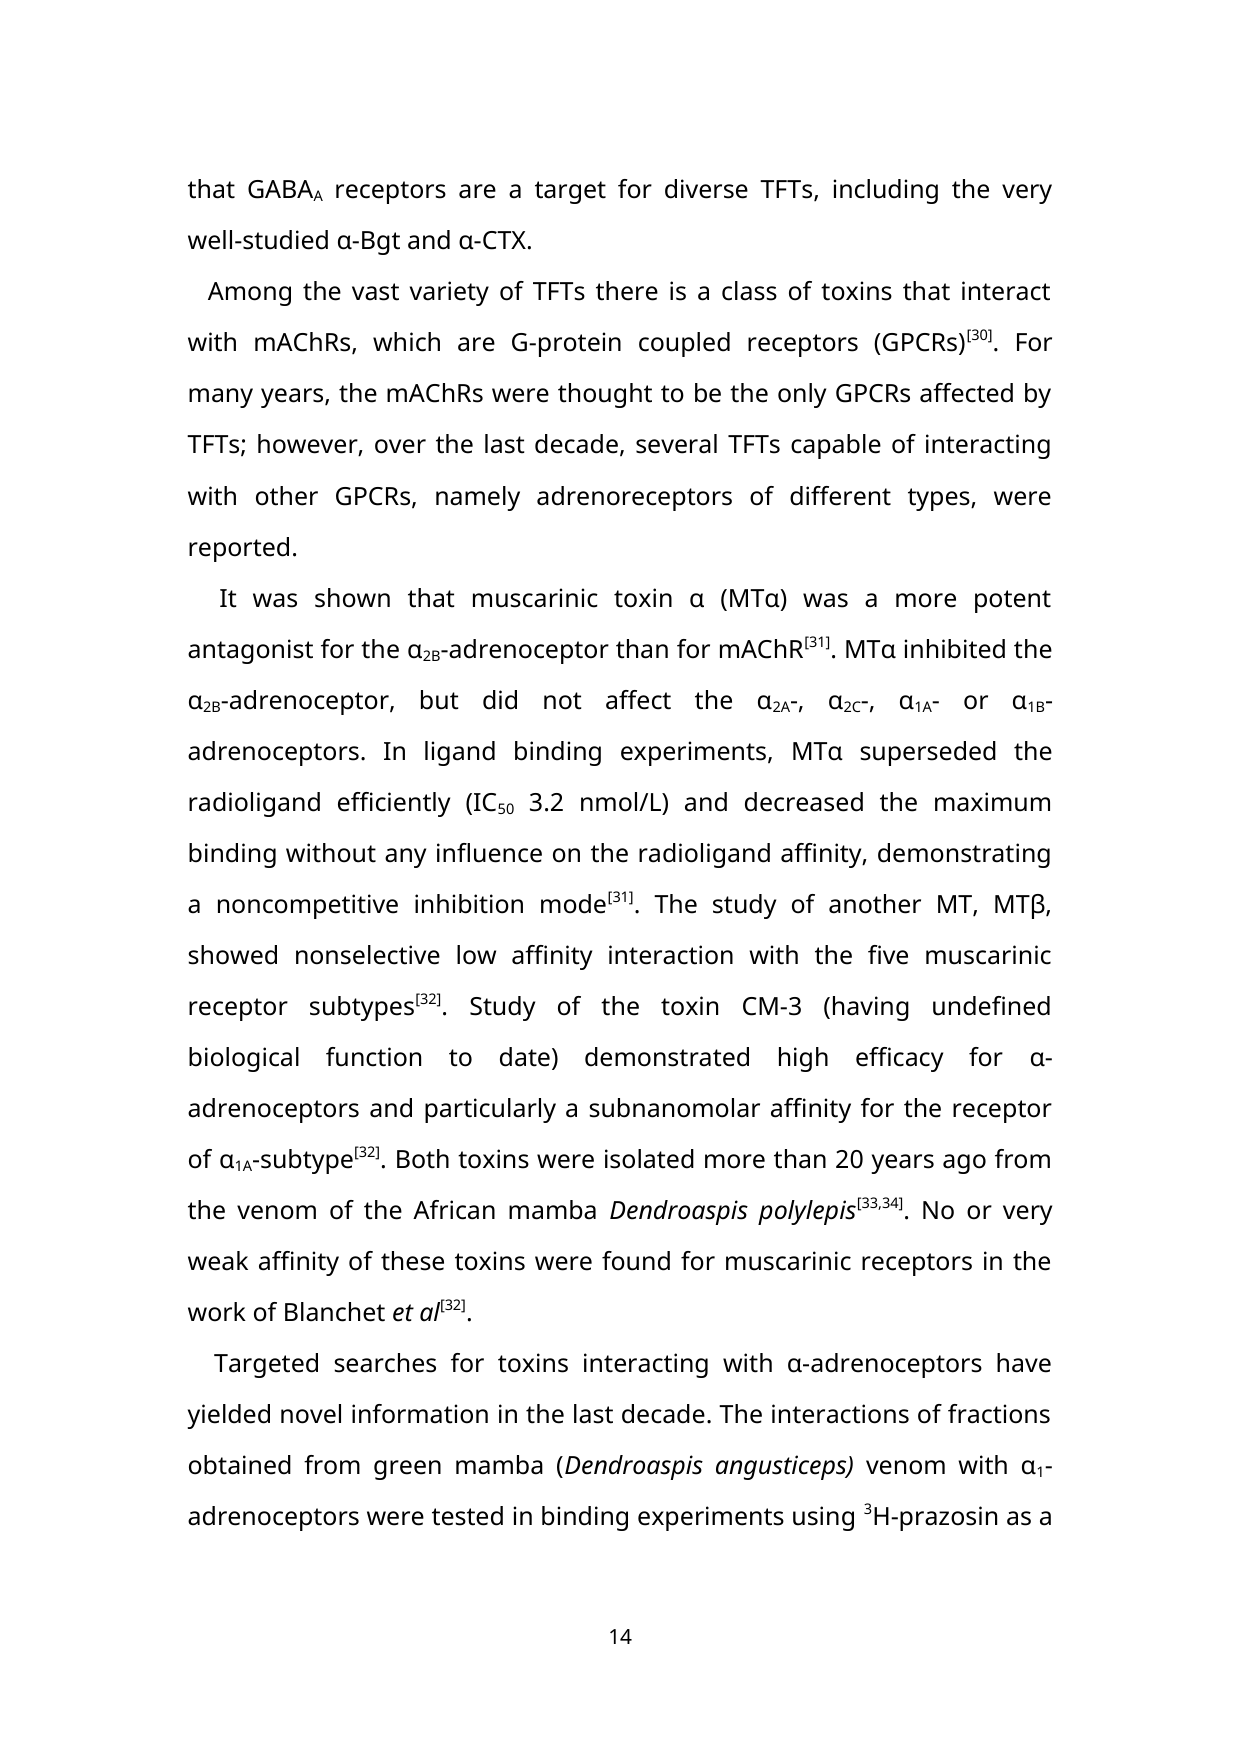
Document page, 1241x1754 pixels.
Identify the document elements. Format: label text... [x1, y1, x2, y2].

text It was shown that muscarinic toxin α (MTα) was a more potent antagonist for the α2B-adrenoceptor than for mAChR[31]. MTα inhibited the α2B-adrenoceptor, but did not affect the α2A-, α2C-, α1A- or α1B-adrenoceptors. In ligand binding experiments, MTα superseded the radioligand efficiently (IC50 3.2 nmol/L) and decreased the maximum binding without any influence on the radioligand affinity, demonstrating a noncompetitive inhibition mode[31]. The study of another MT, MTβ, showed nonselective low affinity interaction with the five muscarinic receptor subtypes[32]. Study of the toxin CM-3 (having undefined biological function to date) demonstrated high efficacy for α-adrenoceptors and particularly a subnanomolar affinity for the receptor of α1A-subtype[32]. Both toxins were isolated more than 20 years ago from the venom of the African mamba Dendroaspis polylepis[33,34]. No or very weak affinity of these toxins were found for muscarinic receptors in the work of Blanchet et al[32]. [187, 580, 1053, 1329]
text Among the vast variety of TFTs there is a class of toxins that interact with mAChRs, which are G-protein coupled receptors (GPCRs)[30]. For many years, the mAChRs were thought to be the only GPCRs affected by TFTs; however, over the last decade, several TFTs capable of interacting with other GPCRs, namely adrenoreceptors of different types, were reported. [187, 274, 1053, 563]
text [187, 172, 1053, 257]
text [187, 1346, 1053, 1533]
